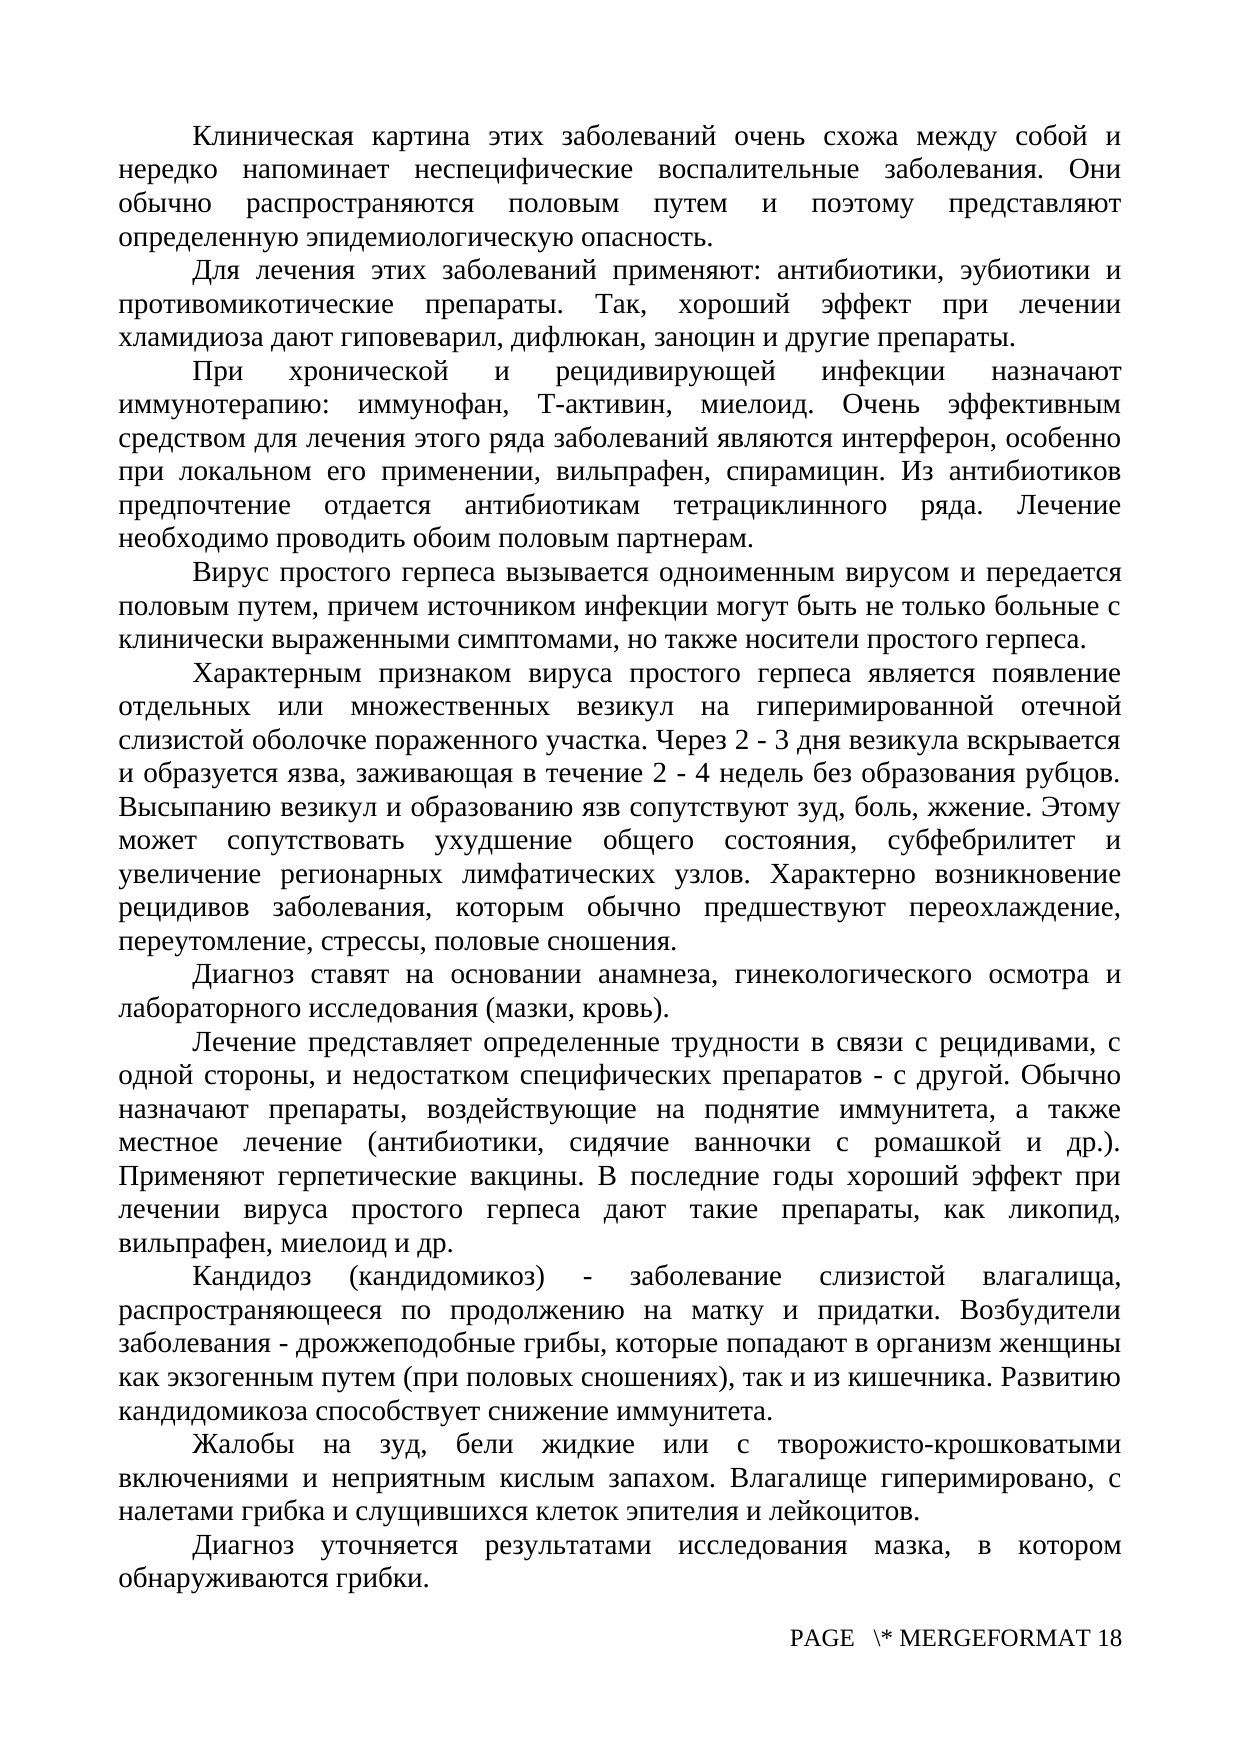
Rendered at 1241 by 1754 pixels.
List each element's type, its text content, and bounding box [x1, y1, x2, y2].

text Вирус простого герпеса вызывается одноименным вирусом и передается половым путем, причем источником инфекции могут быть не только больные с клинически выраженными симптомами, но также носители простого герпеса. [118, 554, 1122, 655]
text Характерным признаком вируса простого герпеса является появление отдельных или множественных везикул на гиперимированной отечной слизистой оболочке пораженного участка. Через 2 - 3 дня везикула вскрывается и образуется язва, заживающая в течение 2 - 4 недель без образования рубцов. Высыпанию везикул и образованию язв сопутствуют зуд, боль, жжение. Этому может сопутствовать ухудшение общего состояния, субфебрилитет и увеличение регионарных лимфатических узлов. Характерно возникновение рецидивов заболевания, которым обычно предшествуют переохлаждение, переутомление, стрессы, половые сношения. [118, 655, 1122, 957]
text Лечение представляет определенные трудности в связи с рецидивами, с одной стороны, и недостатком специфических препаратов - с другой. Обычно назначают препараты, воздействующие на поднятие иммунитета, а также местное лечение (антибиотики, сидячие ванночки с ромашкой и др.). Применяют герпетические вакцины. В последние годы хороший эффект при лечении вируса простого герпеса дают такие препараты, как ликопид, вильпрафен, миелоид и др. [118, 1024, 1122, 1258]
text Кандидоз (кандидомикоз) - заболевание слизистой влагалища, распространяющееся по продолжению на матку и придатки. Возбудители заболевания - дрожжеподобные грибы, которые попадают в организм женщины как экзогенным путем (при половых сношениях), так и из кишечника. Развитию кандидомикоза способствует снижение иммунитета. [118, 1258, 1122, 1426]
text При хронической и рецидивирующей инфекции назначают иммунотерапию: иммунофан, Т-активин, миелоид. Очень эффективным средством для лечения этого ряда заболеваний являются интерферон, особенно при локальном его применении, вильпрафен, спирамицин. Из антибиотиков предпочтение отдается антибиотикам тетрациклинного ряда. Лечение необходимо проводить обоим половым партнерам. [118, 353, 1122, 554]
text Диагноз ставят на основании анамнеза, гинекологического осмотра и лабораторного исследования (мазки, кровь). [118, 957, 1122, 1024]
text Клиническая картина этих заболеваний очень схожа между собой и нередко напоминает неспецифические воспалительные заболевания. Они обычно распространяются половым путем и поэтому представляют определенную эпидемиологическую опасность. [118, 118, 1122, 252]
text Диагноз уточняется результатами исследования мазка, в котором обнаруживаются грибки. [118, 1527, 1122, 1594]
text Для лечения этих заболеваний применяют: антибиотики, эубиотики и противомикотические препараты. Так, хороший эффект при лечении хламидиоза дают гиповеварил, дифлюкан, заноцин и другие препараты. [118, 252, 1122, 353]
text Жалобы на зуд, бели жидкие или с творожисто-крошковатыми включениями и неприятным кислым запахом. Влагалище гиперимировано, с налетами грибка и слущившихся клеток эпителия и лейкоцитов. [118, 1426, 1122, 1527]
